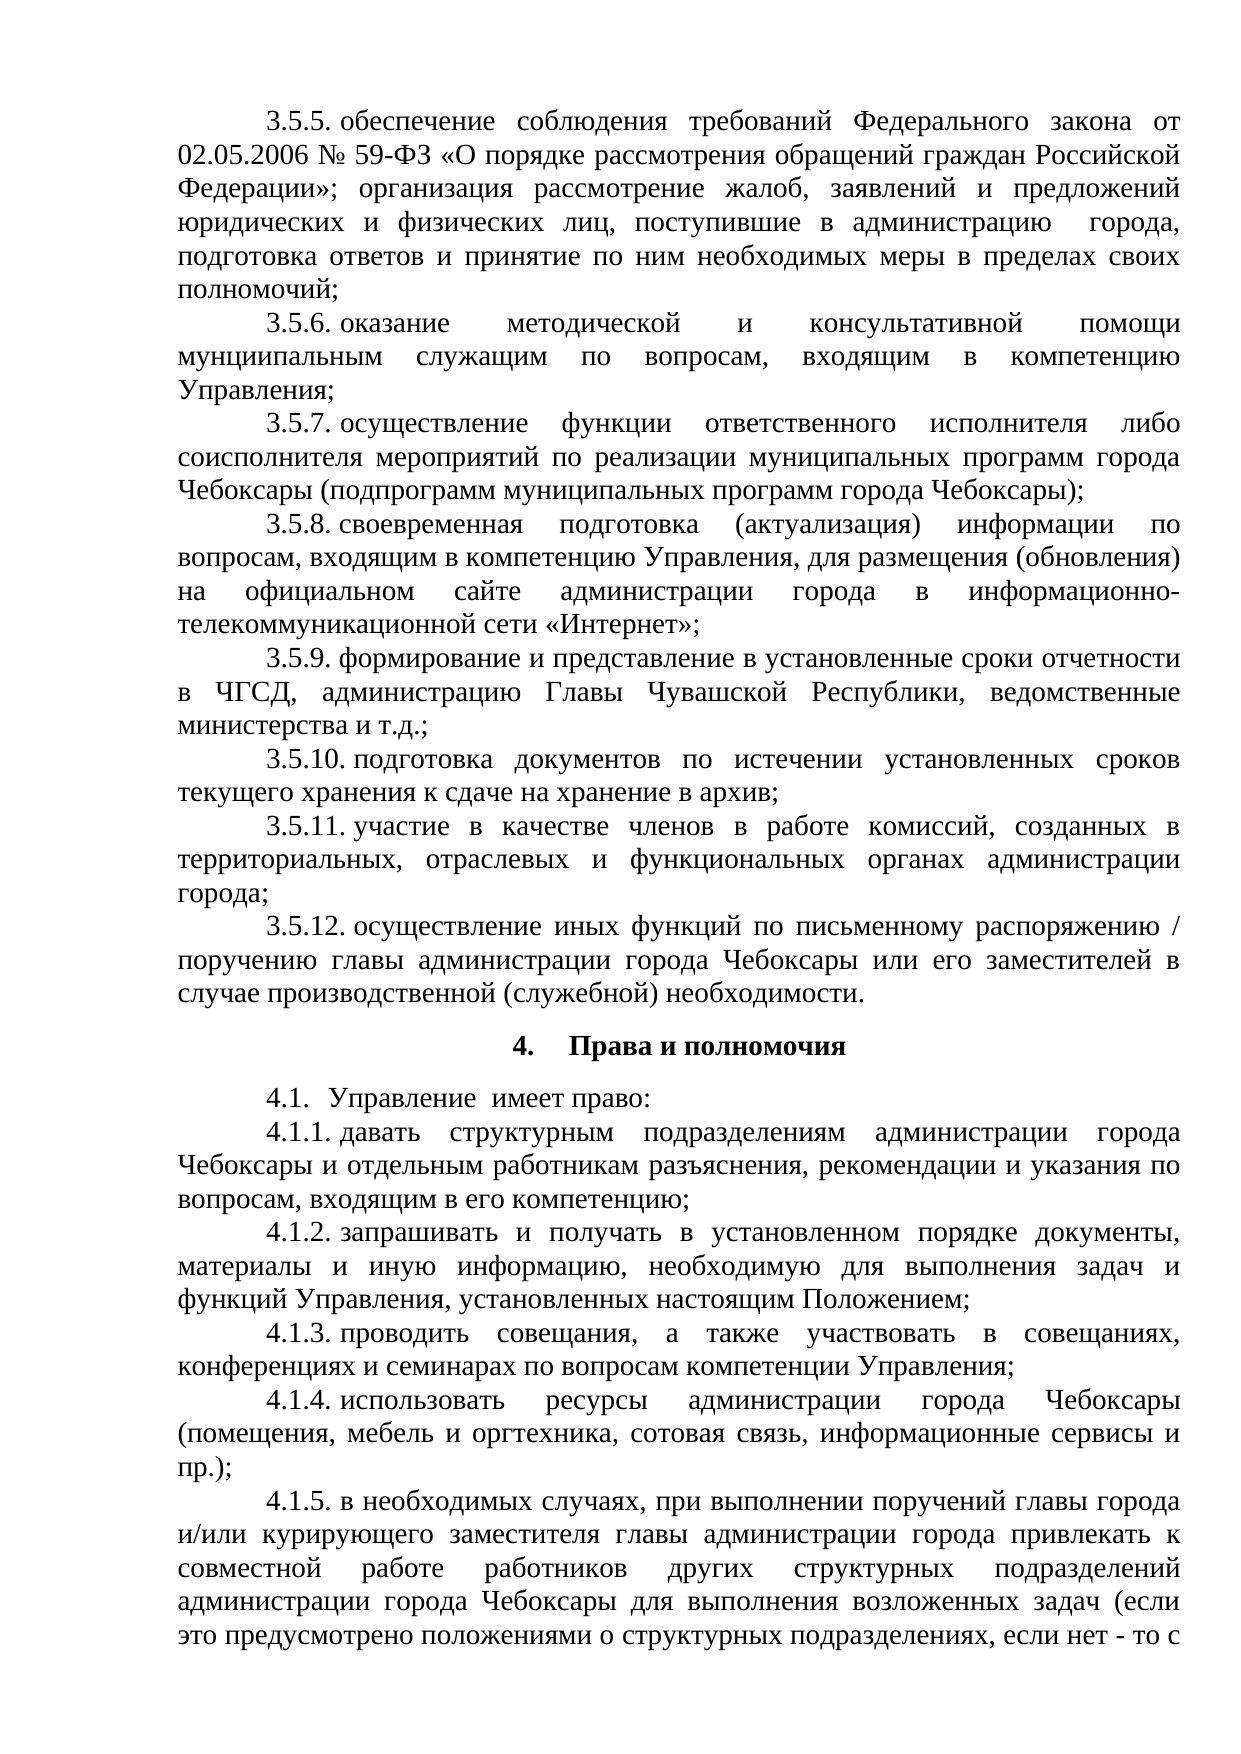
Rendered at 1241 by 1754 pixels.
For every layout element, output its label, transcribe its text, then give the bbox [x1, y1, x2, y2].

list Права и полномочия [177, 1028, 1181, 1061]
text 3.5.10. подготовка документов по истечении установленных сроков текущего хранения к сдаче на хранение в архив; [177, 741, 1181, 808]
text 3.5.11. участие в качестве членов в работе комиссий, созданных в территориальных, отраслевых и функциональных органах администрации города; [177, 808, 1181, 908]
text 3.5.8. своевременная подготовка (актуализация) информации по вопросам, входящим в компетенцию Управления, для размещения (обновления) на официальном сайте администрации города в информационно-телекоммуникационной сети «Интернет»; [177, 506, 1181, 640]
text 3.5.9. формирование и представление в установленные сроки отчетности в ЧГСД, администрацию Главы Чувашской Республики, ведомственные министерства и т.д.; [177, 640, 1181, 741]
list давать структурным подразделениям администрации города Чебоксары и отдельным работникам разъяснения, рекомендации и указания по вопросам, входящим в его компетенцию; [177, 1114, 1181, 1214]
list оказание методической и консультативной помощи мунциипальным служащим по вопросам, входящим в компетенцию Управления; [177, 305, 1181, 405]
list проводить совещания, а также участвовать в совещаниях, конференциях и семинарах по вопросам компетенции Управления; [177, 1315, 1181, 1382]
list запрашивать и получать в установленном порядке документы, материалы и иную информацию, необходимую для выполнения задач и функций Управления, установленных настоящим Положением; [177, 1214, 1181, 1315]
list Управление имеет право: [177, 1080, 1181, 1114]
list осуществление функции ответственного исполнителя либо соисполнителя мероприятий по реализации муниципальных программ города Чебоксары (подпрограмм муниципальных программ города Чебоксары); [177, 405, 1181, 506]
text 3.5.12. осуществление иных функций по письменному распоряжению / поручению главы администрации города Чебоксары или его заместителей в случае производственной (служебной) необходимости. [177, 908, 1181, 1009]
list использовать ресурсы администрации города Чебоксары (помещения, мебель и оргтехника, сотовая связь, информационные сервисы и пр.); [177, 1382, 1181, 1483]
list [177, 1483, 1181, 1650]
list обеспечение соблюдения требований Федерального закона от 02.05.2006 № 59-ФЗ «О порядке рассмотрения обращений граждан Российской Федерации»; организация рассмотрение жалоб, заявлений и предложений юридических и физических лиц, поступившие в администрацию города, подготовка ответов и принятие по ним необходимых меры в пределах своих полномочий; [177, 103, 1181, 305]
